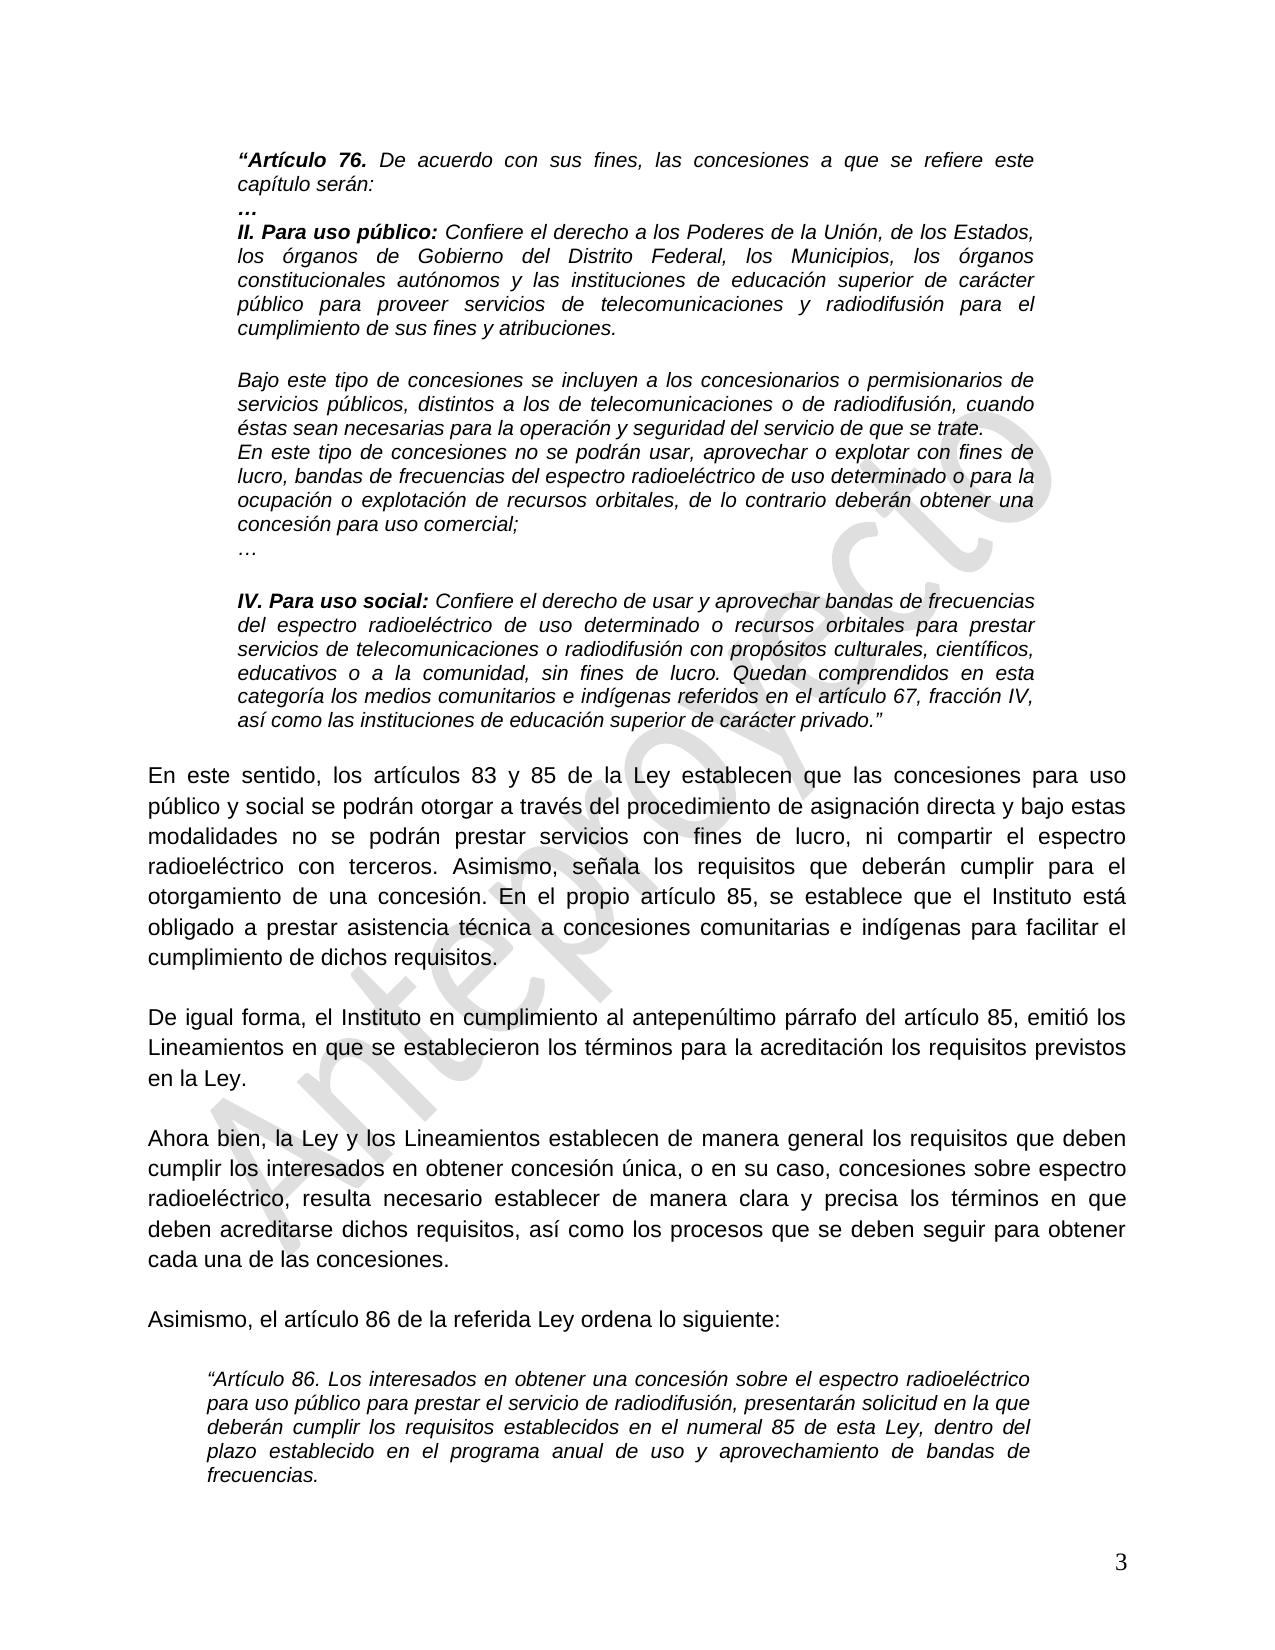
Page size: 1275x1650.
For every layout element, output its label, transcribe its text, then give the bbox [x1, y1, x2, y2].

text Ahora bien, la Ley y los Lineamientos establecen de manera general los requisitos que deben cumplir los interesados en obtener concesión única, o en su caso, concesiones sobre espectro radioeléctrico, resulta necesario establecer de manera clara y precisa los términos en que deben acreditarse dichos requisitos, así como los procesos que se deben seguir para obtener cada una de las concesiones. [148, 1125, 1127, 1272]
text “Artículo 86. Los interesados en obtener una concesión sobre el espectro radioeléctrico para uso público para prestar el servicio de radiodifusión, presentarán solicitud en la que deberán cumplir los requisitos establecidos en el numeral 85 de esta Ley, dentro del plazo establecido en el programa anual de uso y aprovechamiento de bandas de frecuencias. [207, 1367, 1033, 1486]
text En este tipo de concesiones no se podrán usar, aprovechar o explotar con fines de lucro, bandas de frecuencias del espectro radioeléctrico de uso determinado o para la ocupación o explotación de recursos orbitales, de lo contrario deberán obtener una concesión para uso comercial; [237, 440, 1037, 536]
text IV. Para uso social: Confiere el derecho de usar y aprovechar bandas de frecuencias del espectro radioeléctrico de uso determinado o recursos orbitales para prestar servicios de telecomunicaciones o radiodifusión con propósitos culturales, científicos, educativos o a la comunidad, sin fines de lucro. Quedan comprendidos en esta categoría los medios comunitarios e indígenas referidos en el artículo 67, fracción IV, así como las instituciones de educación superior de carácter privado.” [237, 588, 1037, 732]
text “Artículo 76. De acuerdo con sus fines, las concesiones a que se refiere este capítulo serán: [237, 148, 1037, 196]
text En este sentido, los artículos 83 y 85 de la Ley establecen que las concesiones para uso público y social se podrán otorgar a través del procedimiento de asignación directa y bajo estas modalidades no se podrán prestar servicios con fines de lucro, ni compartir el espectro radioeléctrico con terceros. Asimismo, señala los requisitos que deberán cumplir para el otorgamiento de una concesión. En el propio artículo 85, se establece que el Instituto está obligado a prestar asistencia técnica a concesiones comunitarias e indígenas para facilitar el cumplimiento de dichos requisitos. [148, 762, 1127, 970]
text … [237, 536, 1037, 560]
text II. Para uso público: Confiere el derecho a los Poderes de la Unión, de los Estados, los órganos de Gobierno del Distrito Federal, los Municipios, los órganos constitucionales autónomos y las instituciones de educación superior de carácter público para proveer servicios de telecomunicaciones y radiodifusión para el cumplimiento de sus fines y atribuciones. [237, 219, 1037, 339]
text Bajo este tipo de concesiones se incluyen a los concesionarios o permisionarios de servicios públicos, distintos a los de telecomunicaciones o de radiodifusión, cuando éstas sean necesarias para la operación y seguridad del servicio de que se trate. [237, 368, 1037, 440]
text … [237, 196, 1037, 219]
text De igual forma, el Instituto en cumplimiento al antepenúltimo párrafo del artículo 85, emitió los Lineamientos en que se establecieron los términos para la acreditación los requisitos previstos en la Ley. [148, 1004, 1127, 1091]
text Asimismo, el artículo 86 de la referida Ley ordena lo siguiente: [148, 1306, 1122, 1333]
